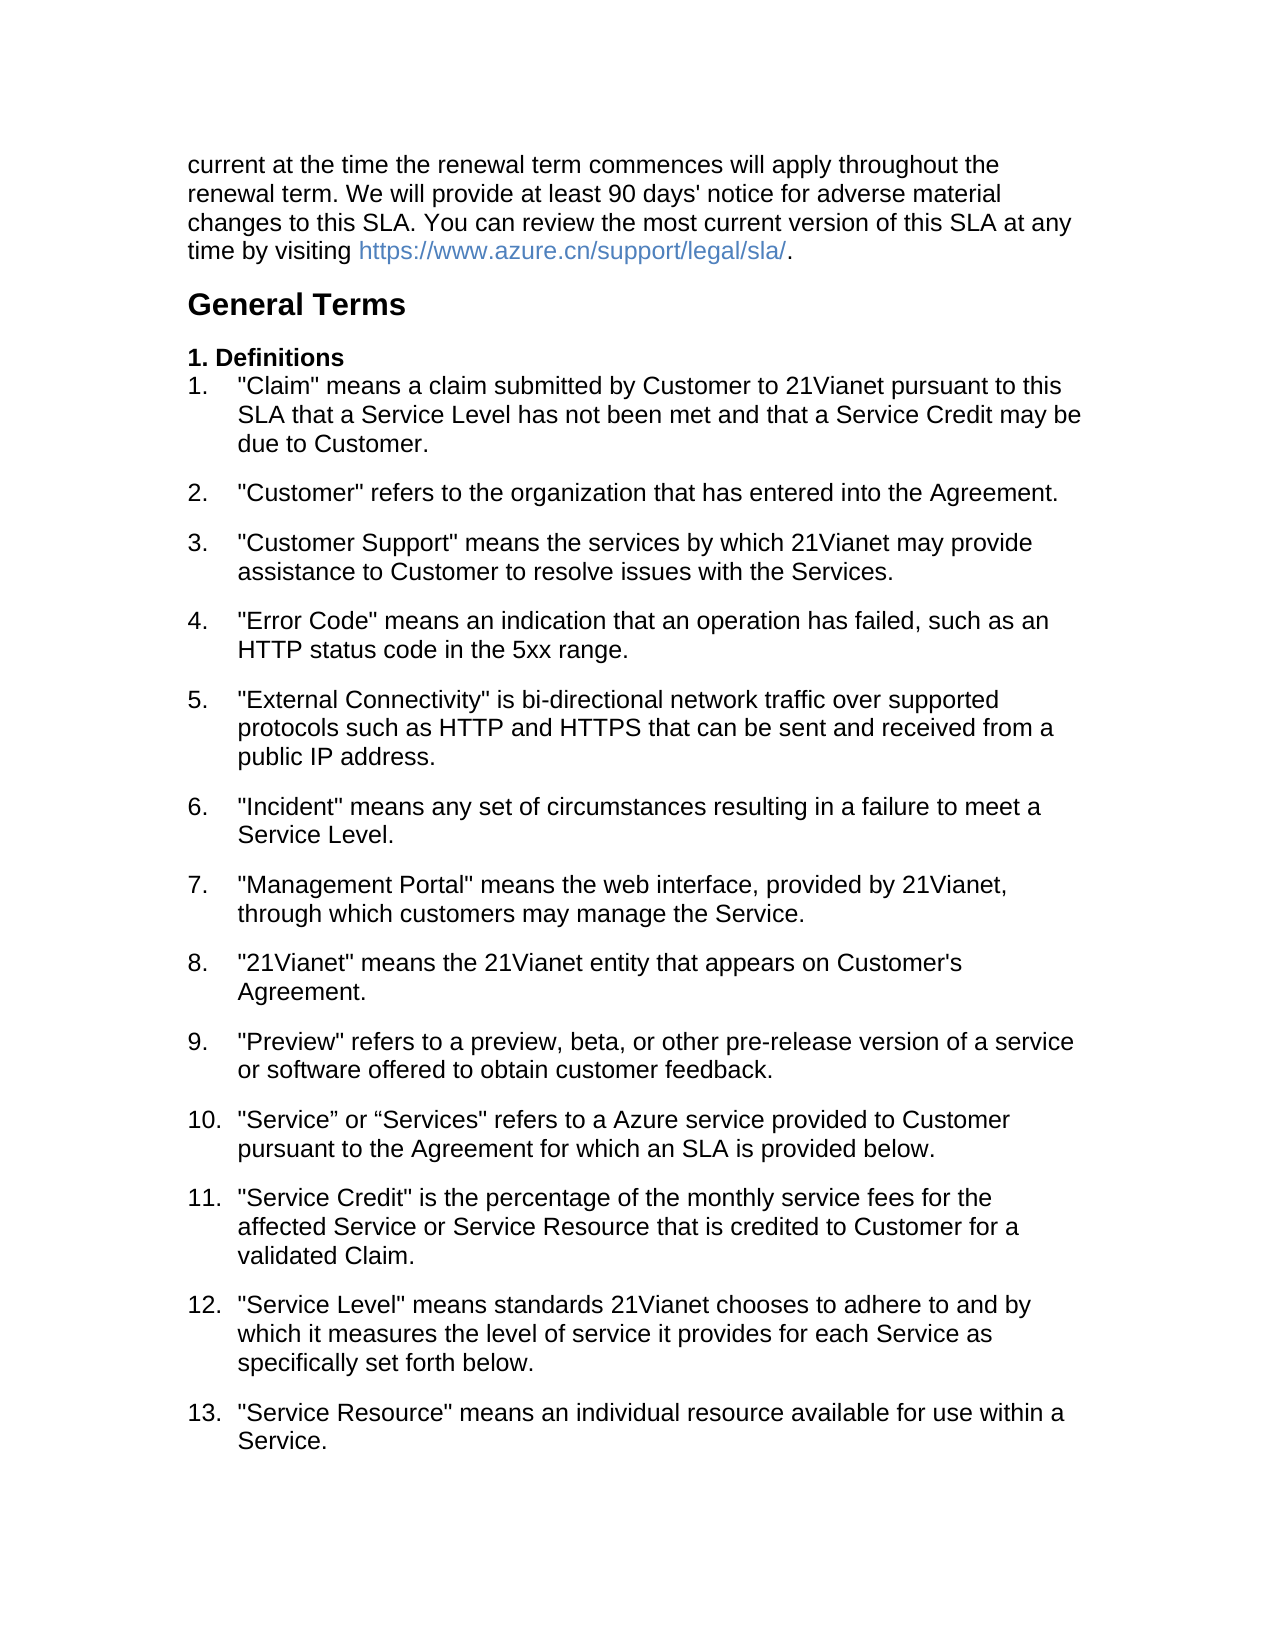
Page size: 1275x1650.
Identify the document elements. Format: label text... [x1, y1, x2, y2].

list "Claim" means a claim submitted by Customer to 21Vianet pursuant to this SLA that a Service Level has not been met and that a Service Credit may be due to Customer. [187, 371, 1087, 458]
subtitle 1. Definitions [187, 343, 1087, 371]
list "External Connectivity" is bi-directional network traffic over supported protocols such as HTTP and HTTPS that can be sent and received from a public IP address. [187, 685, 1087, 771]
list "Incident" means any set of circumstances resulting in a failure to meet a Service Level. [187, 792, 1087, 849]
list "Customer" refers to the organization that has entered into the Agreement. [187, 478, 1087, 507]
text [187, 150, 1087, 265]
list "Error Code" means an indication that an operation has failed, such as an HTTP status code in the 5xx range. [187, 606, 1087, 664]
list "Customer Support" means the services by which 21Vianet may provide assistance to Customer to resolve issues with the Services. [187, 528, 1087, 586]
list "Service Resource" means an individual resource available for use within a Service. [187, 1398, 1087, 1455]
list "Preview" refers to a preview, beta, or other pre-release version of a service or software offered to obtain customer feedback. [187, 1027, 1087, 1084]
list "Service Level" means standards 21Vianet chooses to adhere to and by which it measures the level of service it provides for each Service as specifically set forth below. [187, 1291, 1087, 1377]
list "21Vianet" means the 21Vianet entity that appears on Customer's Agreement. [187, 948, 1087, 1006]
list "Management Portal" means the web interface, provided by 21Vianet, through which customers may manage the Service. [187, 870, 1087, 928]
subtitle General Terms [187, 286, 1087, 322]
list "Service Credit" is the percentage of the monthly service fees for the affected Service or Service Resource that is credited to Customer for a validated Claim. [187, 1183, 1087, 1270]
list "Service” or “Services" refers to a Azure service provided to Customer pursuant to the Agreement for which an SLA is provided below. [187, 1105, 1087, 1163]
